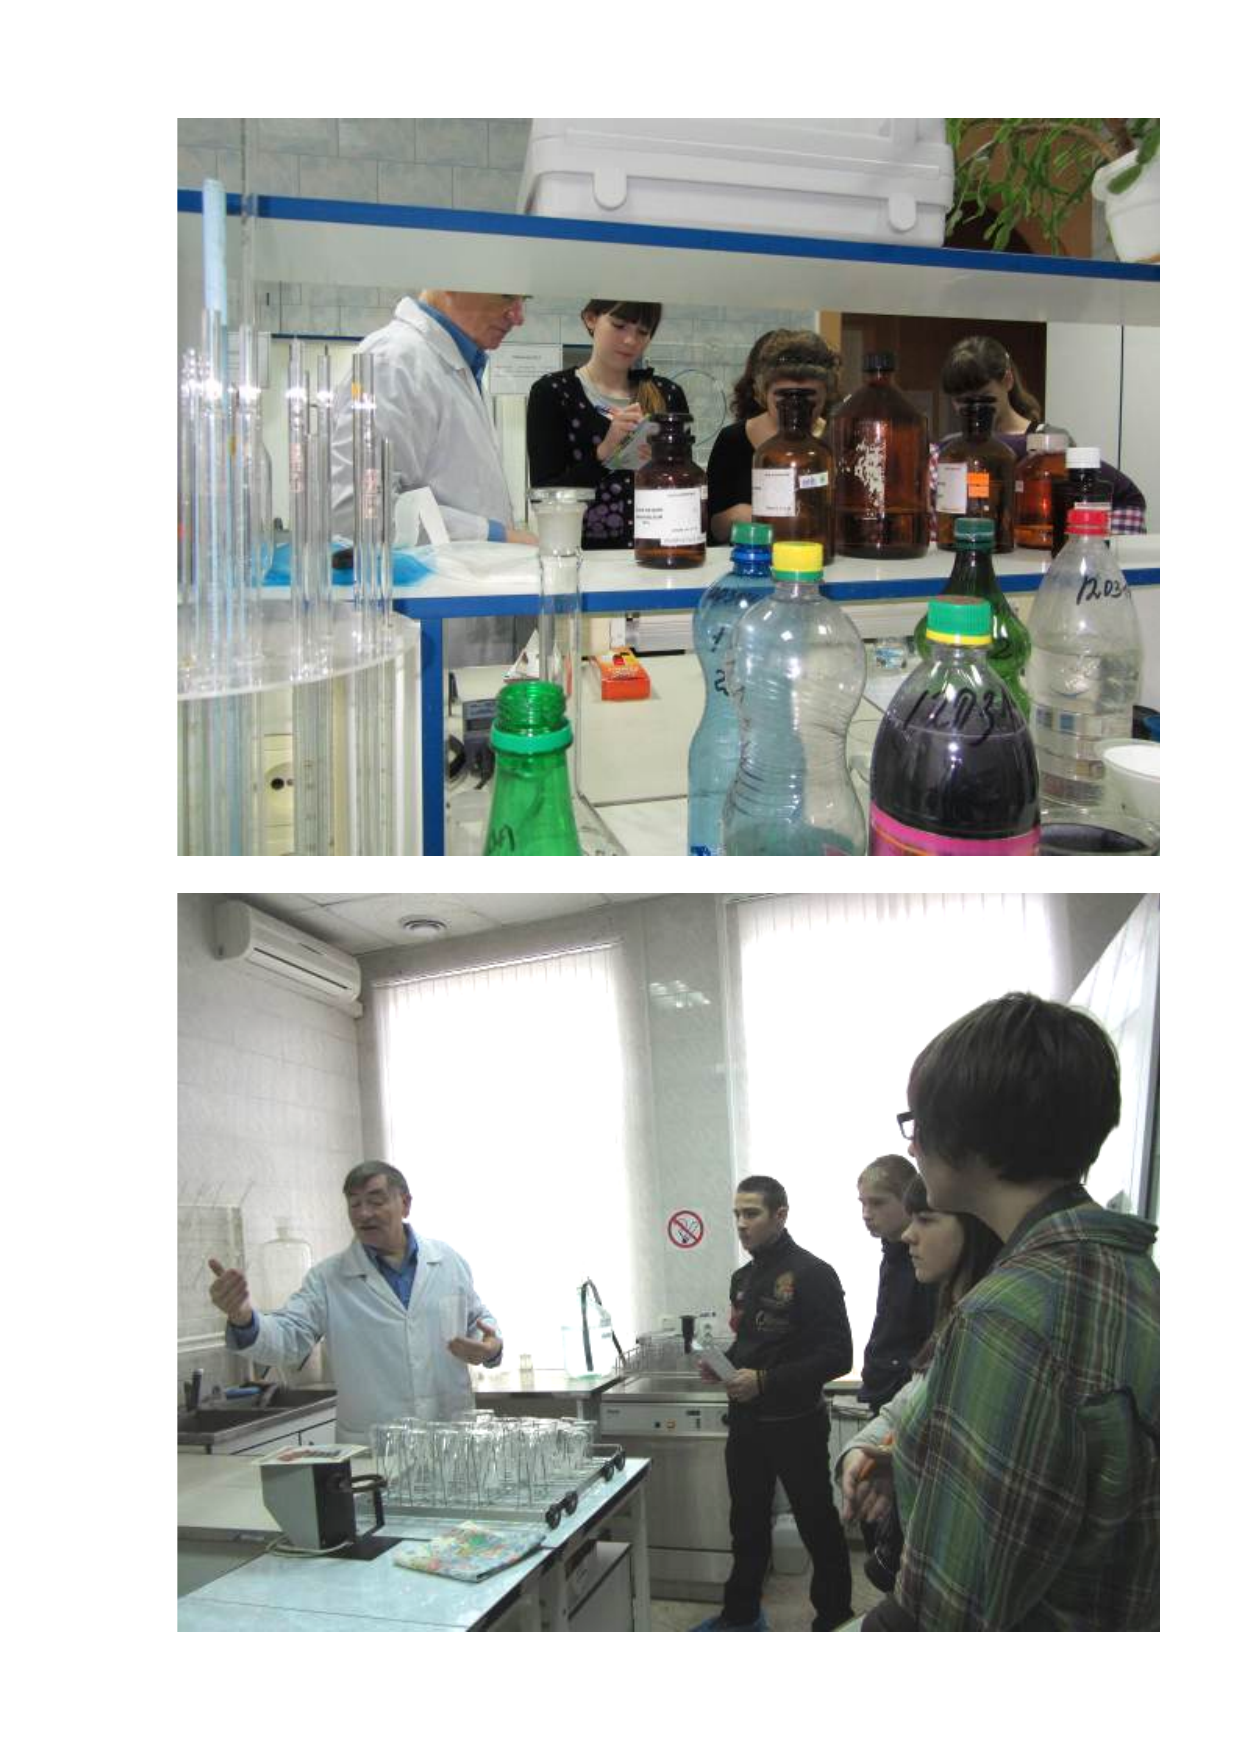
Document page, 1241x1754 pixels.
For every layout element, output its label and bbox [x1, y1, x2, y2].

picture [177, 118, 1160, 856]
